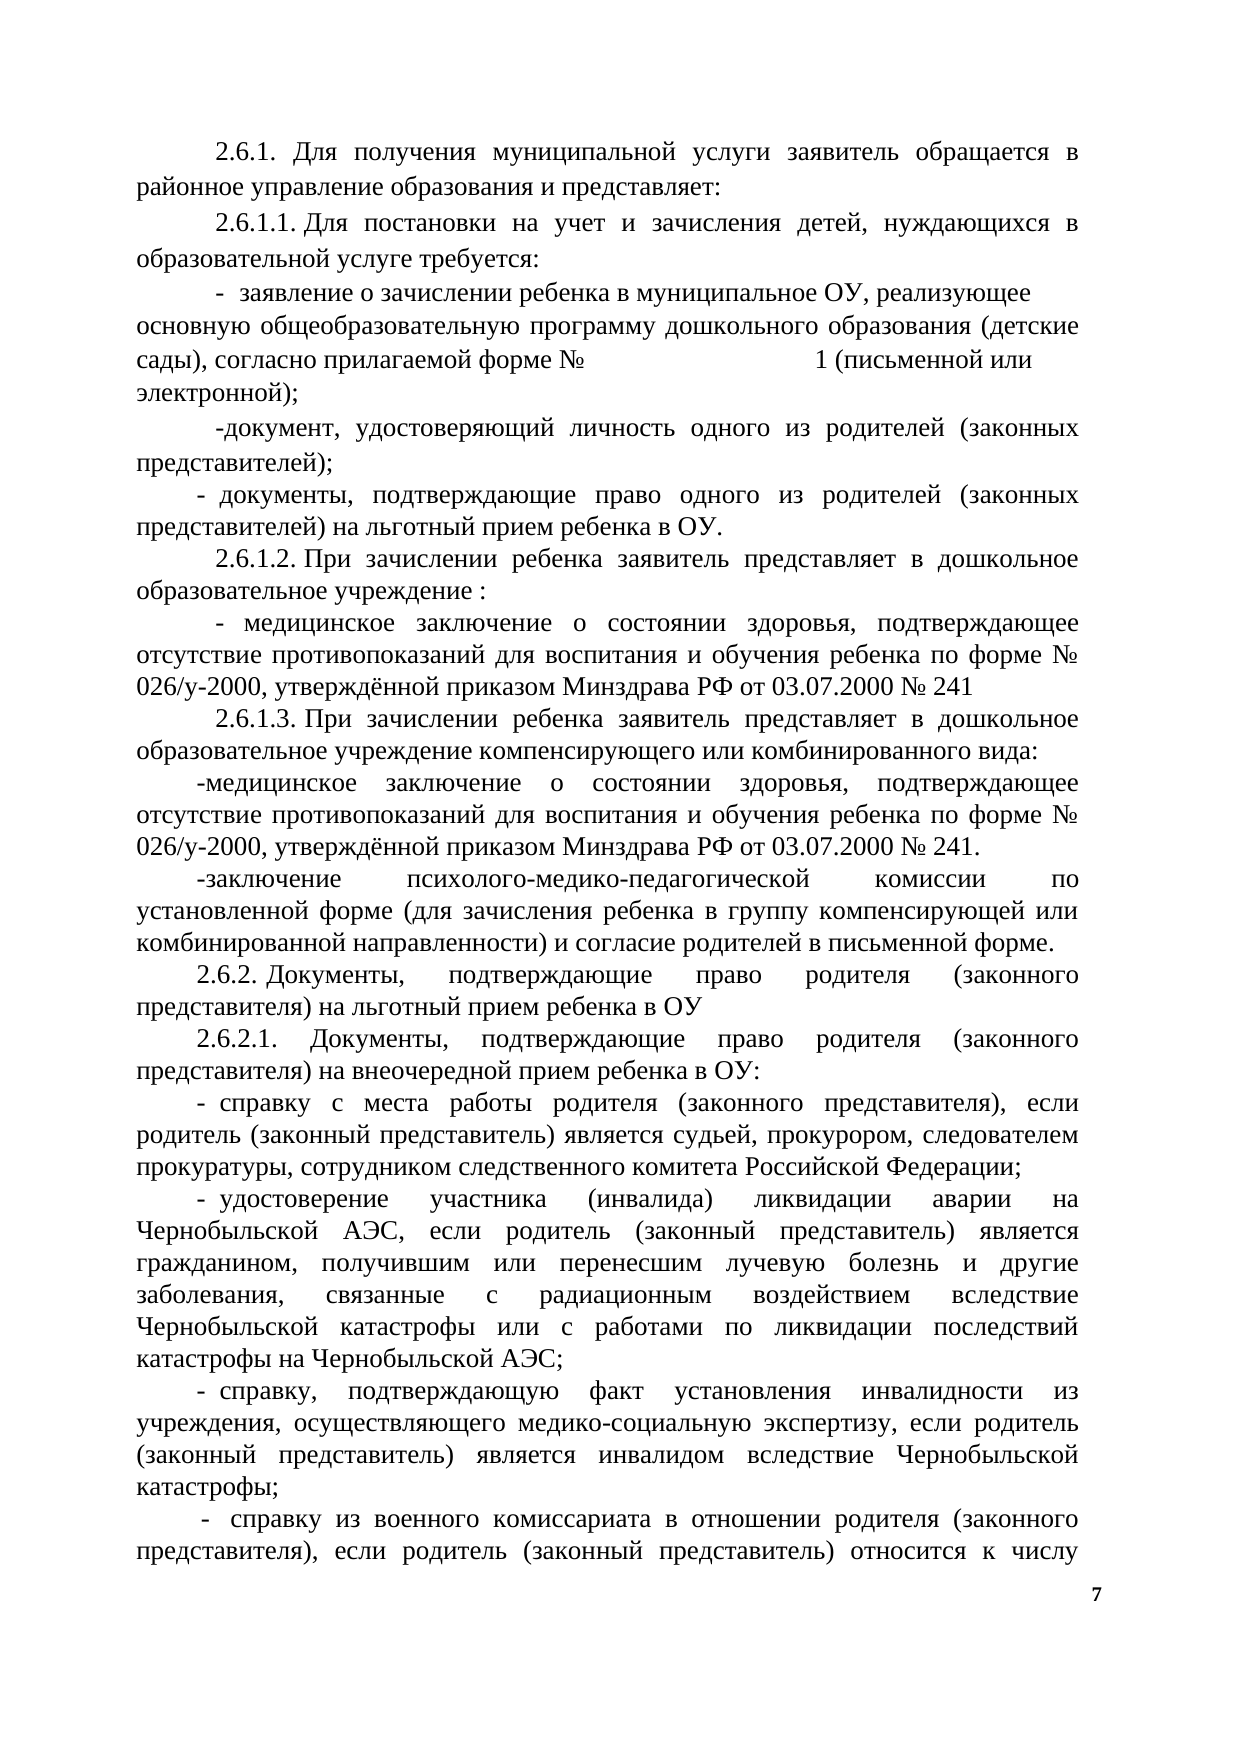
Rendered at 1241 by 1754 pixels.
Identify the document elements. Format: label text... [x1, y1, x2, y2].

list справку с места работы родителя (законного представителя), если родитель (законный представитель) является судьей, прокурором, следователем прокуратуры, сотрудником следственного комитета Российской Федерации; [136, 1086, 1080, 1182]
list Документы, подтверждающие право родителя (законного представителя) на льготный прием ребенка в ОУ [136, 958, 1080, 1022]
text -заключение психолого-медико-педагогической комиссии по установленной форме (для зачисления ребенка в группу компенсирующей или комбинированной направленности) и согласие родителей в письменной форме. [136, 862, 1080, 958]
list Для получения муниципальной услуги заявитель обращается в районное управление образования и представляет: [136, 132, 1080, 202]
list документы, подтверждающие право одного из родителей (законных представителей) на льготный прием ребенка в ОУ. [136, 478, 1080, 542]
list справку, подтверждающую факт установления инвалидности из учреждения, осуществляющего медико-социальную экспертизу, если родитель (законный представитель) является инвалидом вследствие Чернобыльской катастрофы; [136, 1374, 1080, 1502]
text -документ, удостоверяющий личность одного из родителей (законных представителей); [136, 408, 1080, 478]
text электронной); [136, 375, 1080, 408]
text основную общеобразовательную программу дошкольного образования (детские сады), согласно прилагаемой форме № 1 (письменной или [136, 308, 1080, 375]
list При зачислении ребенка заявитель представляет в дошкольное образовательное учреждение компенсирующего или комбинированного вида: [136, 702, 1080, 766]
list заявление о зачислении ребенка в муниципальное ОУ, реализующее [136, 274, 1080, 308]
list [136, 1502, 1080, 1566]
list При зачислении ребенка заявитель представляет в дошкольное образовательное учреждение : [136, 542, 1080, 606]
list удостоверение участника (инвалида) ликвидации аварии на Чернобыльской АЭС, если родитель (законный представитель) является гражданином, получившим или перенесшим лучевую болезнь и другие заболевания, связанные с радиационным воздействием вследствие Чернобыльской катастрофы или с работами по ликвидации последствий катастрофы на Чернобыльской АЭС; [136, 1182, 1080, 1374]
text -медицинское заключение о состоянии здоровья, подтверждающее отсутствие противопоказаний для воспитания и обучения ребенка по форме № 026/у-2000, утверждённой приказом Минздрава РФ от 03.07.2000 № 241. [136, 766, 1080, 862]
list Для постановки на учет и зачисления детей, нуждающихся в образовательной услуге требуется: [136, 202, 1080, 274]
list медицинское заключение о состоянии здоровья, подтверждающее отсутствие противопоказаний для воспитания и обучения ребенка по форме № 026/у-2000, утверждённой приказом Минздрава РФ от 03.07.2000 № 241 [136, 606, 1080, 702]
text 2.6.2.1. Документы, подтверждающие право родителя (законного представителя) на внеочередной прием ребенка в ОУ: [136, 1022, 1080, 1086]
